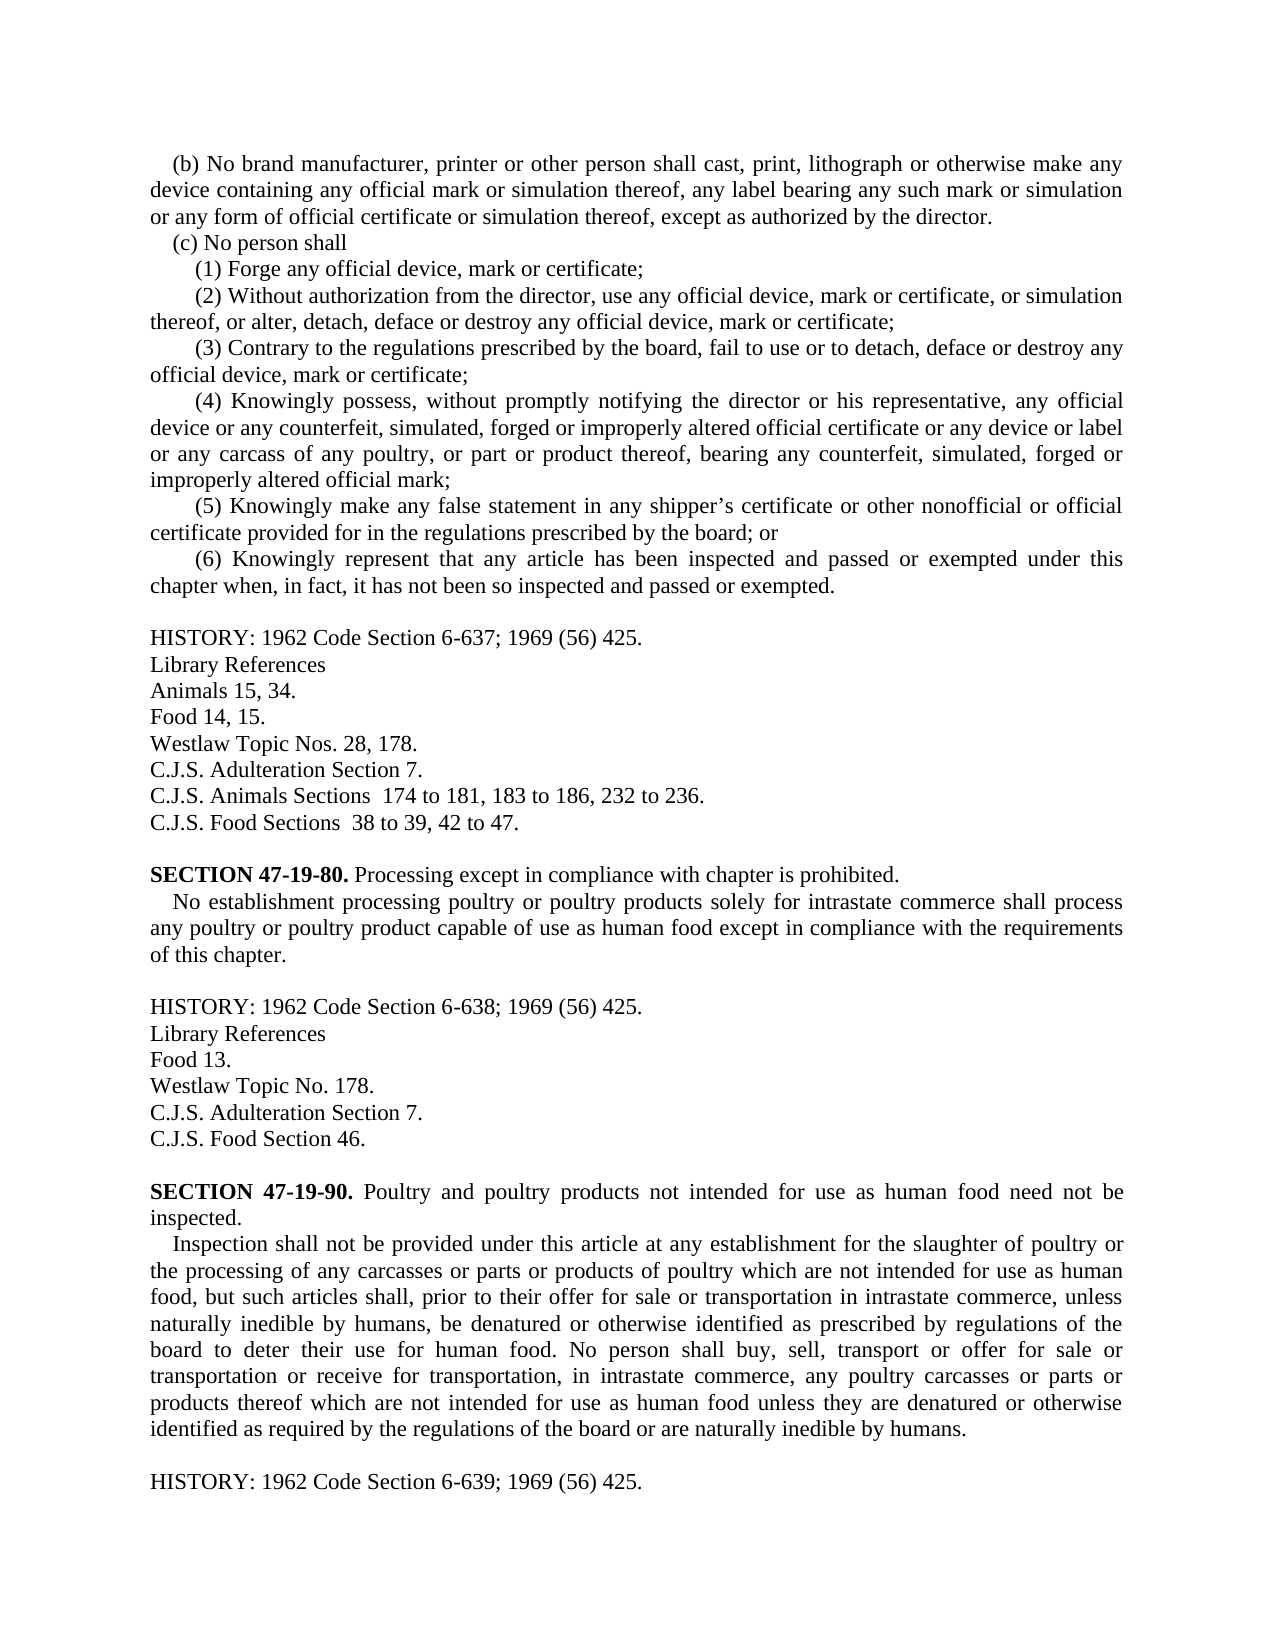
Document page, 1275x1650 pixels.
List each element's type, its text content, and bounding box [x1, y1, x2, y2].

text (2) Without authorization from the director, use any official device, mark or certificate, or simulation thereof, or alter, detach, deface or destroy any official device, mark or certificate; [150, 282, 1125, 334]
text C.J.S. Adulteration Section 7. [150, 756, 1125, 782]
text (4) Knowingly possess, without promptly notifying the director or his representative, any official device or any counterfeit, simulated, forged or improperly altered official certificate or any device or label or any carcass of any poultry, or part or product thereof, bearing any counterfeit, simulated, forged or improperly altered official mark; [150, 387, 1125, 493]
text (c) No person shall [150, 229, 1125, 255]
text Library References [150, 1020, 1125, 1046]
text C.J.S. Animals Sections 174 to 181, 183 to 186, 232 to 236. [150, 782, 1125, 809]
text (3) Contrary to the regulations prescribed by the board, fail to use or to detach, deface or destroy any official device, mark or certificate; [150, 334, 1125, 387]
text Food 13. [150, 1046, 1125, 1072]
text (5) Knowingly make any false statement in any shipper’s certificate or other nonofficial or official certificate provided for in the regulations prescribed by the board; or [150, 493, 1125, 545]
text SECTION 47-19-80. Processing except in compliance with chapter is prohibited. [150, 862, 1125, 888]
text SECTION 47-19-90. Poultry and poultry products not intended for use as human food need not be inspected. [150, 1178, 1125, 1231]
text HISTORY: 1962 Code Section 6-639; 1969 (56) 425. [150, 1468, 1125, 1494]
text Animals 15, 34. [150, 677, 1125, 703]
text (6) Knowingly represent that any article has been inspected and passed or exempted under this chapter when, in fact, it has not been so inspected and passed or exempted. [150, 545, 1125, 598]
text No establishment processing poultry or poultry products solely for intrastate commerce shall process any poultry or poultry product capable of use as human food except in compliance with the requirements of this chapter. [150, 888, 1125, 967]
text C.J.S. Food Section 46. [150, 1125, 1125, 1151]
text (b) No brand manufacturer, printer or other person shall cast, print, lithograph or otherwise make any device containing any official mark or simulation thereof, any label bearing any such mark or simulation or any form of official certificate or simulation thereof, except as authorized by the director. [150, 150, 1125, 229]
text Library References [150, 651, 1125, 677]
text C.J.S. Adulteration Section 7. [150, 1099, 1125, 1125]
text Westlaw Topic Nos. 28, 178. [150, 730, 1125, 756]
text Westlaw Topic No. 178. [150, 1072, 1125, 1099]
text (1) Forge any official device, mark or certificate; [150, 255, 1125, 282]
text C.J.S. Food Sections 38 to 39, 42 to 47. [150, 809, 1125, 835]
text Food 14, 15. [150, 703, 1125, 730]
text HISTORY: 1962 Code Section 6-637; 1969 (56) 425. [150, 624, 1125, 651]
text Inspection shall not be provided under this article at any establishment for the slaughter of poultry or the processing of any carcasses or parts or products of poultry which are not intended for use as human food, but such articles shall, prior to their offer for sale or transportation in intrastate commerce, unless naturally inedible by humans, be denatured or otherwise identified as prescribed by regulations of the board to deter their use for human food. No person shall buy, sell, transport or offer for sale or transportation or receive for transportation, in intrastate commerce, any poultry carcasses or parts or products thereof which are not intended for use as human food unless they are denatured or otherwise identified as required by the regulations of the board or are naturally inedible by humans. [150, 1231, 1125, 1441]
text HISTORY: 1962 Code Section 6-638; 1969 (56) 425. [150, 993, 1125, 1020]
